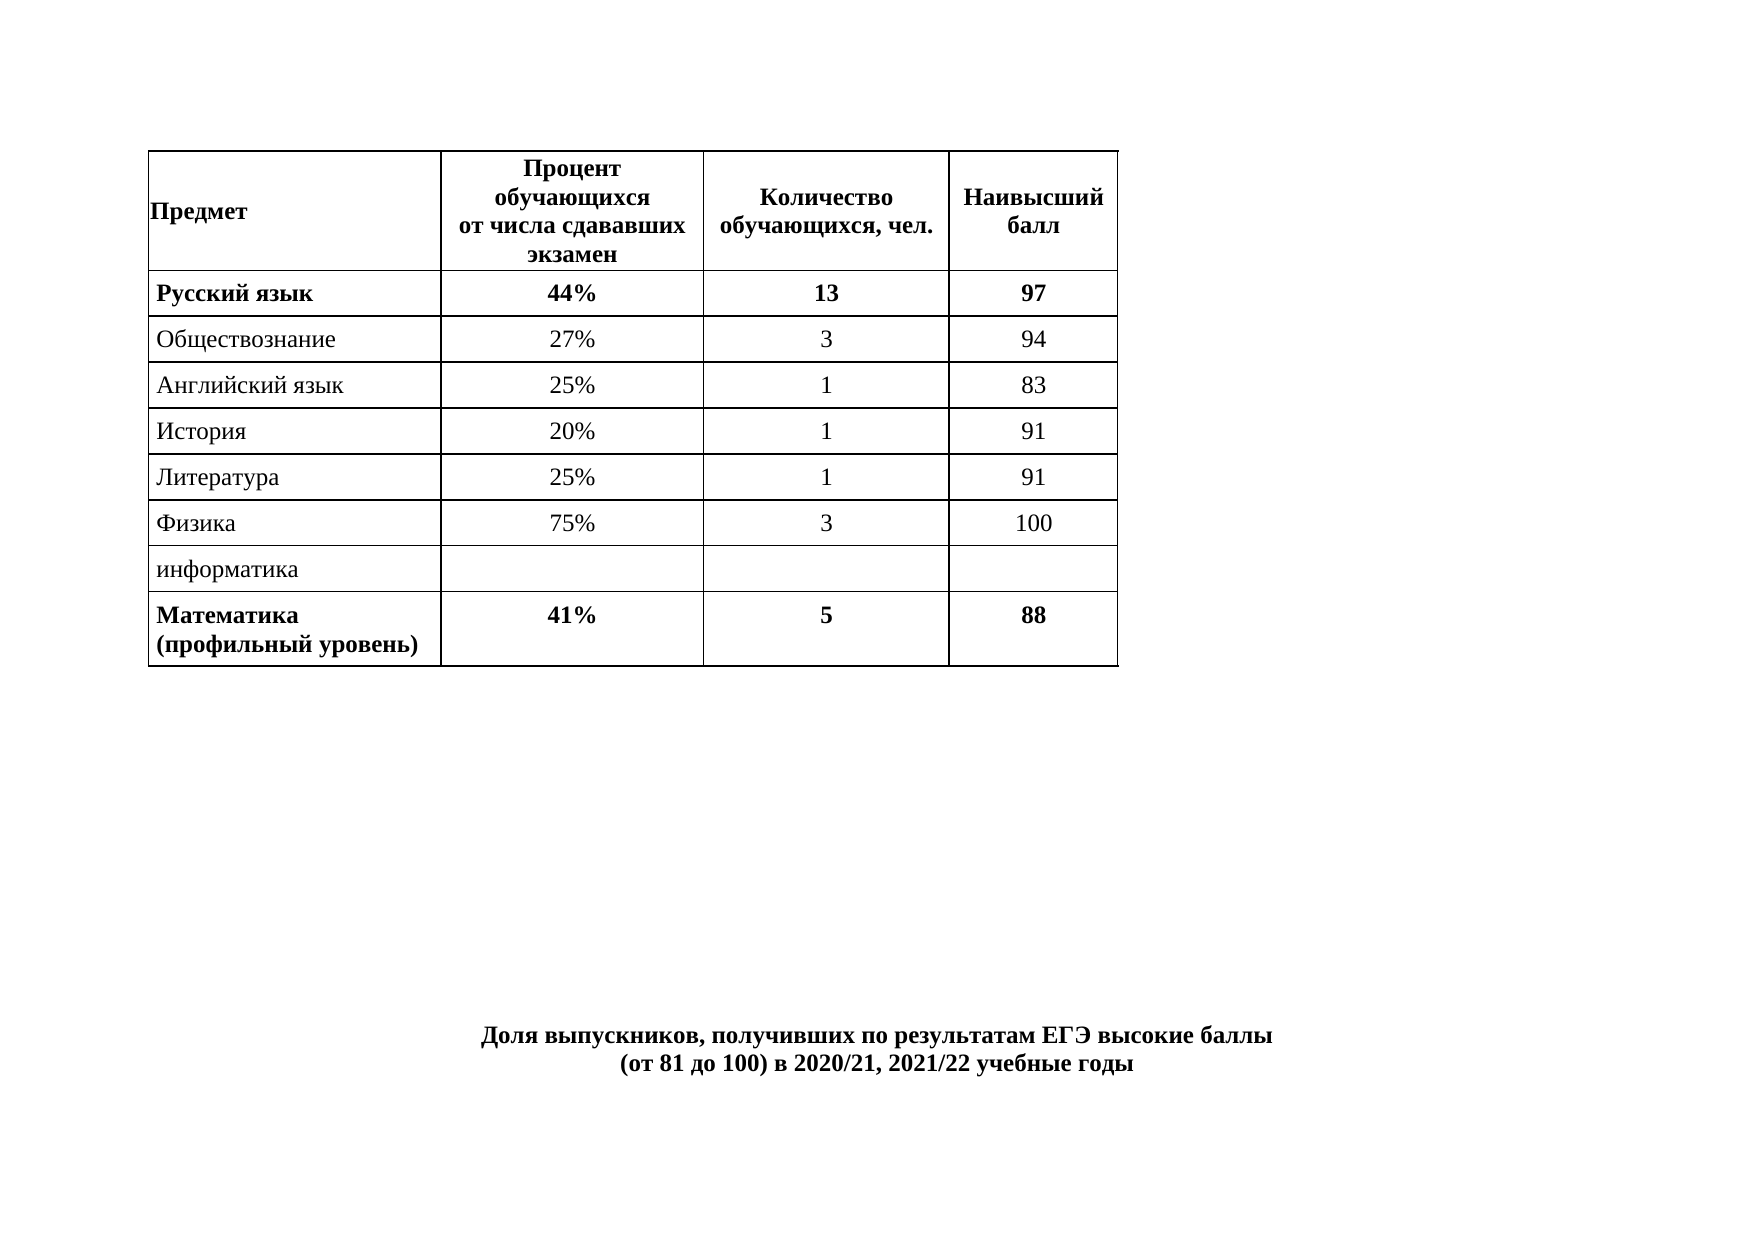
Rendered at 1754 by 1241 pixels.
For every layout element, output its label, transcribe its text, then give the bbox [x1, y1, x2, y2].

table_cell 94 [950, 317, 1117, 361]
table_cell Математика (профильный уровень) [149, 592, 440, 665]
table_header Количество обучающихся, чел. [704, 152, 948, 270]
table_cell 75% [442, 501, 703, 545]
table_cell 83 [950, 363, 1117, 407]
table_cell [950, 546, 1117, 591]
table_cell 27% [442, 317, 703, 361]
table_cell 25% [442, 455, 703, 499]
table_cell [442, 546, 703, 591]
table_cell 1 [704, 363, 948, 407]
table_cell 100 [950, 501, 1117, 545]
table_cell Физика [149, 501, 440, 545]
table_cell 1 [704, 455, 948, 499]
table_cell 3 [704, 501, 948, 545]
table_cell 5 [704, 592, 948, 665]
table_cell Обществознание [149, 317, 440, 361]
table_cell 1 [704, 409, 948, 453]
table_cell 44% [442, 271, 703, 315]
table_header Наивысший балл [950, 152, 1117, 270]
table_cell 41% [442, 592, 703, 665]
table_cell 91 [950, 409, 1117, 453]
text (от 81 до 100) в 2020/21, 2021/22 учебные годы [150, 1048, 1604, 1077]
table_cell 3 [704, 317, 948, 361]
table_header Предмет [149, 152, 440, 270]
table_cell 25% [442, 363, 703, 407]
table_cell 20% [442, 409, 703, 453]
table_cell Русский язык [149, 271, 440, 315]
table_cell 97 [950, 271, 1117, 315]
table_cell 88 [950, 592, 1117, 665]
table_cell 91 [950, 455, 1117, 499]
table_header Процент обучающихся от числа сдававших экзамен [442, 152, 703, 270]
table_cell Литература [149, 455, 440, 499]
table_cell информатика [149, 546, 440, 591]
table_cell Английский язык [149, 363, 440, 407]
table_cell История [149, 409, 440, 453]
text Доля выпускников, получивших по результатам ЕГЭ высокие баллы [150, 1020, 1604, 1048]
table_cell 13 [704, 271, 948, 315]
table_cell [704, 546, 948, 591]
